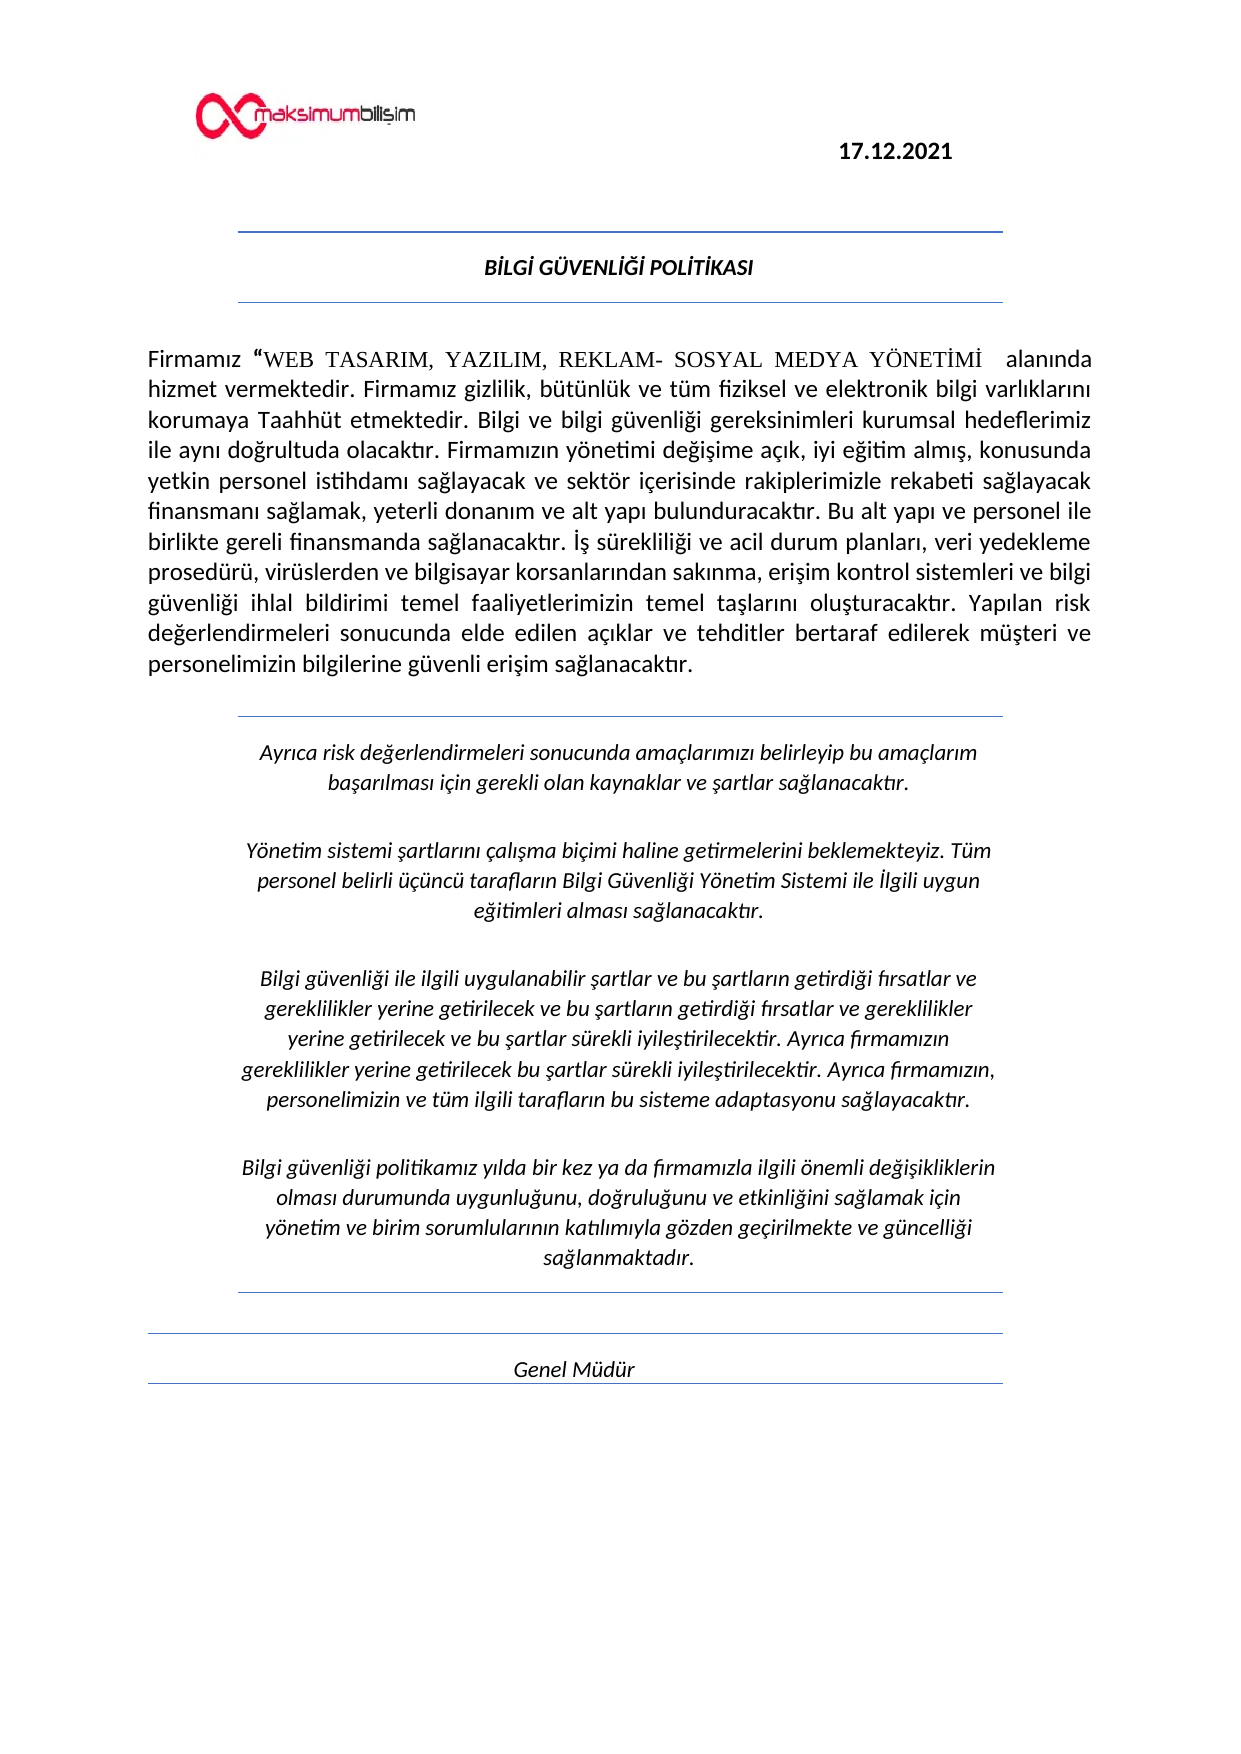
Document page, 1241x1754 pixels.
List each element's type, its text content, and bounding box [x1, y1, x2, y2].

text Ayrıca risk değerlendirmeleri sonucunda amaçlarımızı belirleyip bu amaçlarım başarılması için gerekli olan kaynaklar ve şartlar sağlanacaktır. [238, 717, 1003, 796]
text Yönetim sistemi şartlarını çalışma biçimi haline getirmelerini beklemekteyiz. Tüm personel belirli üçüncü tarafların Bilgi Güvenliği Yönetim Sistemi ile İlgili uygun eğitimleri alması sağlanacaktır. [238, 814, 1003, 924]
text Genel Müdür [148, 1334, 1003, 1383]
text Bilgi güvenliği ile ilgili uygulanabilir şartlar ve bu şartların getirdiği fırsatlar ve gereklilikler yerine getirilecek ve bu şartların getirdiği fırsatlar ve gereklilikler yerine getirilecek ve bu şartlar sürekli iyileştirilecektir. Ayrıca firmamızın gereklilikler yerine getirilecek bu şartlar sürekli iyileştirilecektir. Ayrıca firmamızın, personelimizin ve tüm ilgili tarafların bu sisteme adaptasyonu sağlayacaktır. [238, 942, 1003, 1113]
picture [194, 73, 417, 160]
text Bilgi güvenliği politikamız yılda bir kez ya da firmamızla ilgili önemli değişikliklerin olması durumunda uygunluğunu, doğruluğunu ve etkinliğini sağlamak için yönetim ve birim sorumlularının katılımıyla gözden geçirilmekte ve güncelliği sağlanmaktadır. [238, 1131, 1003, 1292]
text Firmamız “WEB TASARIM, YAZILIM, REKLAM- SOSYAL MEDYA YÖNETİMİ alanında hizmet vermektedir. Firmamız gizlilik, bütünlük ve tüm fiziksel ve elektronik bilgi varlıklarını korumaya Taahhüt etmektedir. Bilgi ve bilgi güvenliği gereksinimleri kurumsal hedeflerimiz ile aynı doğrultuda olacaktır. Firmamızın yönetimi değişime açık, iyi eğitim almış, konusunda yetkin personel istihdamı sağlayacak ve sektör içerisinde rakiplerimizle rekabeti sağlayacak finansmanı sağlamak, yeterli donanım ve alt yapı bulunduracaktır. Bu alt yapı ve personel ile birlikte gereli finansmanda sağlanacaktır. İş sürekliliği ve acil durum planları, veri yedekleme prosedürü, virüslerden ve bilgisayar korsanlarından sakınma, erişim kontrol sistemleri ve bilgi güvenliği ihlal bildirimi temel faaliyetlerimizin temel taşlarını oluşturacaktır. Yapılan risk değerlendirmeleri sonucunda elde edilen açıklar ve tehditler bertaraf edilerek müşteri ve personelimizin bilgilerine güvenli erişim sağlanacaktır. [148, 343, 1093, 679]
text BİLGİ GÜVENLİĞİ POLİTİKASI [238, 233, 1003, 302]
